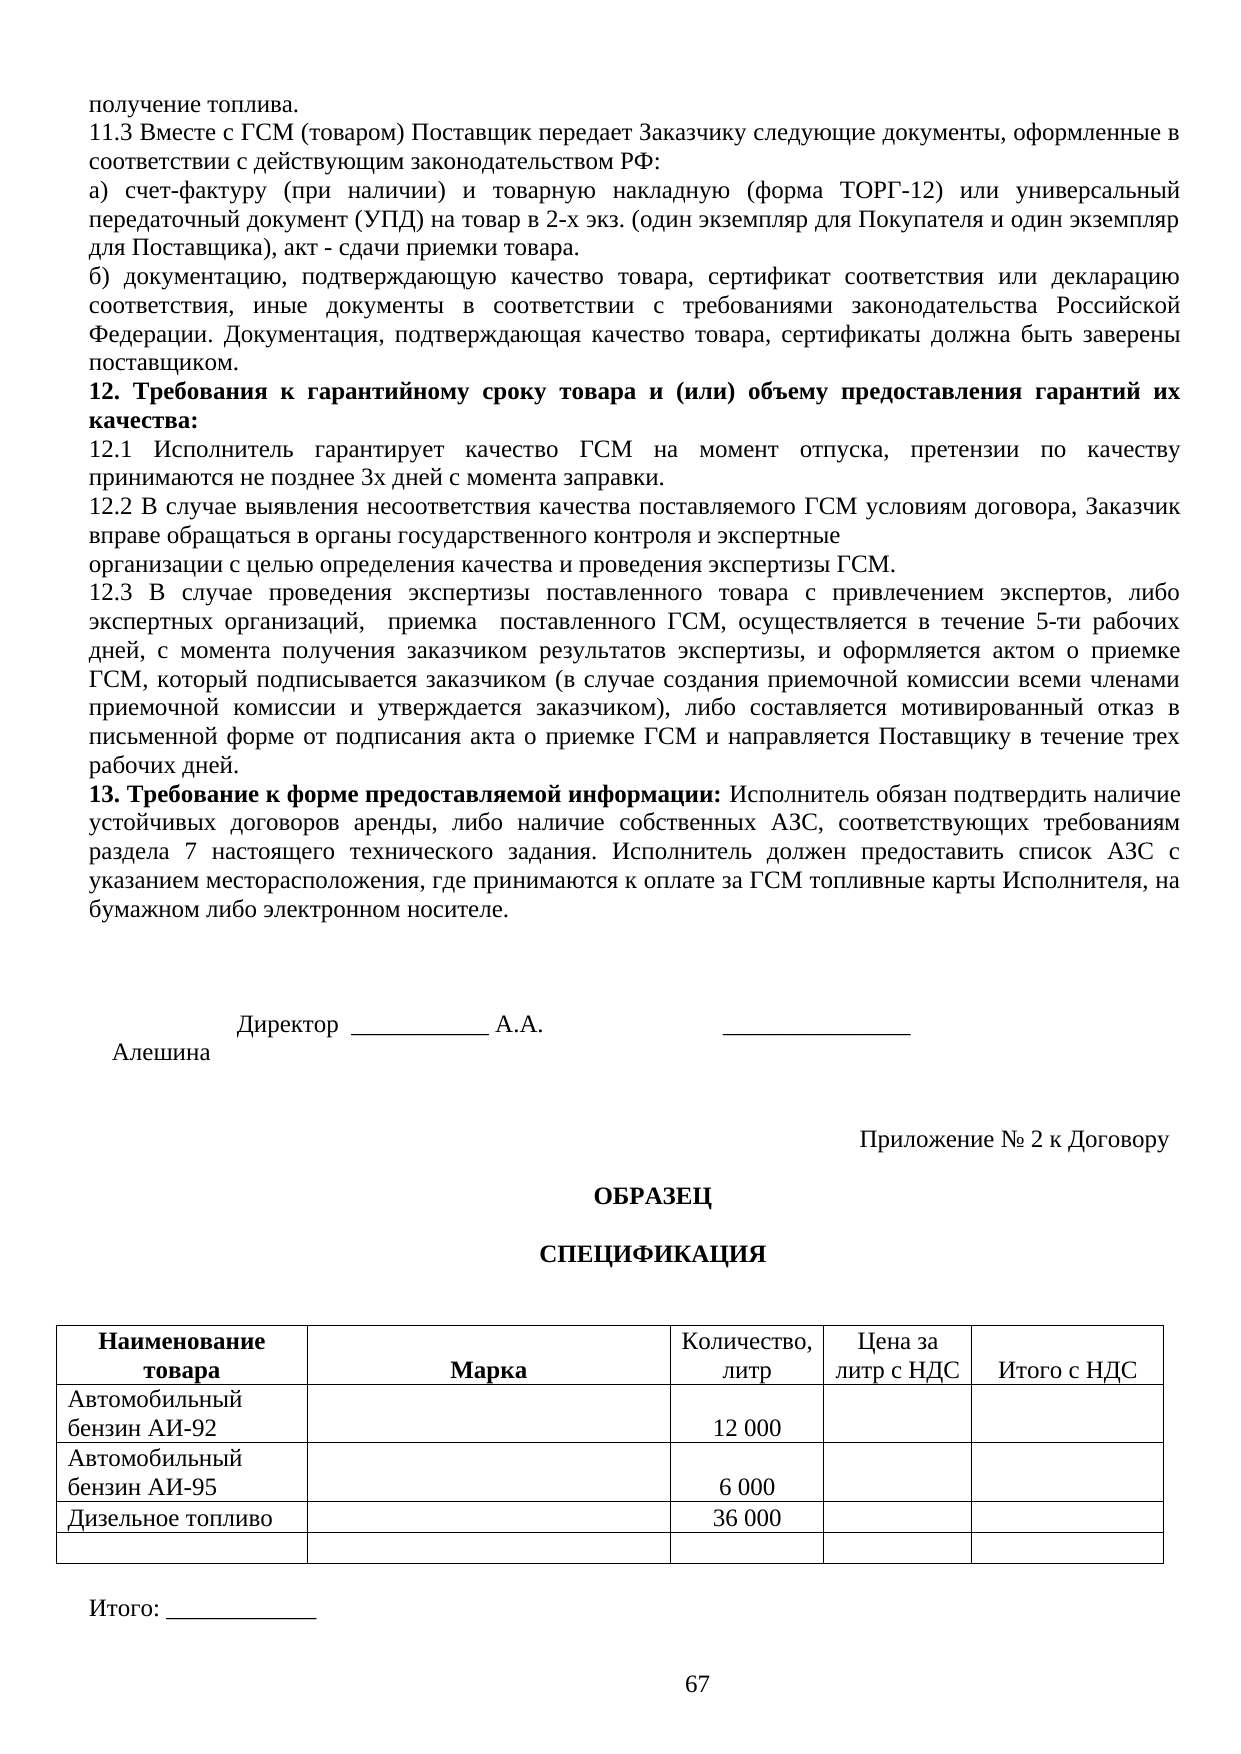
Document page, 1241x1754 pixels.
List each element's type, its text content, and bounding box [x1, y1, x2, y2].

table_cell [308, 1533, 670, 1563]
table_cell Дизельное топливо [57, 1502, 307, 1532]
table_header Цена за литр с НДС [824, 1326, 971, 1383]
text 13. Требование к форме предоставляемой информации: Исполнитель обязан подтвердить наличие устойчивых договоров аренды, либо наличие собственных АЗС, соответствующих требованиям раздела 7 настоящего технического задания. Исполнитель должен предоставить список АЗС с указанием месторасположения, где принимаются к оплате за ГСМ топливные карты Исполнителя, на бумажном либо электронном носителе. [89, 779, 1181, 922]
table_cell [824, 1502, 971, 1532]
table_header _______________ [624, 1009, 1146, 1066]
table_cell 36 000 [671, 1502, 823, 1532]
table_header Марка [308, 1326, 670, 1383]
table_cell 12 000 [671, 1385, 823, 1442]
table_cell [972, 1502, 1163, 1532]
text 11.3 Вместе с ГСМ (товаром) Поставщик передает Заказчику следующие документы, оформленные в соответствии с действующим законодательством РФ: [89, 117, 1181, 175]
table_cell [308, 1443, 670, 1501]
text 12.2 В случае выявления несоответствия качества поставляемого ГСМ условиям договора, Заказчик вправе обращаться в органы государственного контроля и экспертные [89, 491, 1181, 549]
table_header Директор ___________ А.А. Алешина [100, 1009, 624, 1066]
text б) документацию, подтверждающую качество товара, сертификат соответствия или декларацию соответствия, иные документы в соответствии с требованиями законодательства Российской Федерации. Документация, подтверждающая качество товара, сертификаты должна быть заверены поставщиком. [89, 261, 1181, 376]
table_header Итого с НДС [972, 1326, 1163, 1383]
table_cell [671, 1533, 823, 1563]
table_header Количество, литр [671, 1326, 823, 1383]
text а) счет-фактуру (при наличии) и товарную накладную (форма ТОРГ-12) или универсальный передаточный документ (УПД) на товар в 2-х экз. (один экземпляр для Покупателя и один экземпляр для Поставщика), акт - сдачи приемки товара. [89, 175, 1181, 261]
table_cell [824, 1533, 971, 1563]
text Итого: ____________ [89, 1593, 1181, 1622]
text СПЕЦИФИКАЦИЯ [100, 1239, 1169, 1267]
table_cell [824, 1443, 971, 1501]
table_cell [824, 1385, 971, 1442]
table_cell [972, 1443, 1163, 1501]
table_cell [57, 1533, 307, 1563]
table_header Наименование товара [57, 1326, 307, 1383]
table_cell Автомобильный бензин АИ-92 [57, 1385, 307, 1442]
table_cell [972, 1385, 1163, 1442]
table_cell [308, 1385, 670, 1442]
text Приложение № 2 к Договору [100, 1124, 1169, 1152]
table_cell 6 000 [671, 1443, 823, 1501]
text 12. Требования к гарантийному сроку товара и (или) объему предоставления гарантий их качества: [89, 376, 1181, 434]
table_cell [308, 1502, 670, 1532]
text 12.1 Исполнитель гарантирует качество ГСМ на момент отпуска, претензии по качеству принимаются не позднее 3х дней с момента заправки. [89, 434, 1181, 491]
table_cell [972, 1533, 1163, 1563]
text ОБРАЗЕЦ [100, 1181, 1169, 1210]
table_cell Автомобильный бензин АИ-95 [57, 1443, 307, 1501]
text 12.3 В случае проведения экспертизы поставленного товара с привлечением экспертов, либо экспертных организаций, приемка поставленного ГСМ, осуществляется в течение 5-ти рабочих дней, с момента получения заказчиком результатов экспертизы, и оформляется актом о приемке ГСМ, который подписывается заказчиком (в случае создания приемочной комиссии всеми членами приемочной комиссии и утверждается заказчиком), либо составляется мотивированный отказ в письменной форме от подписания акта о приемке ГСМ и направляется Поставщику в течение трех рабочих дней. [89, 577, 1181, 779]
text организации с целью определения качества и проведения экспертизы ГСМ. [89, 549, 1181, 577]
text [89, 89, 1181, 117]
